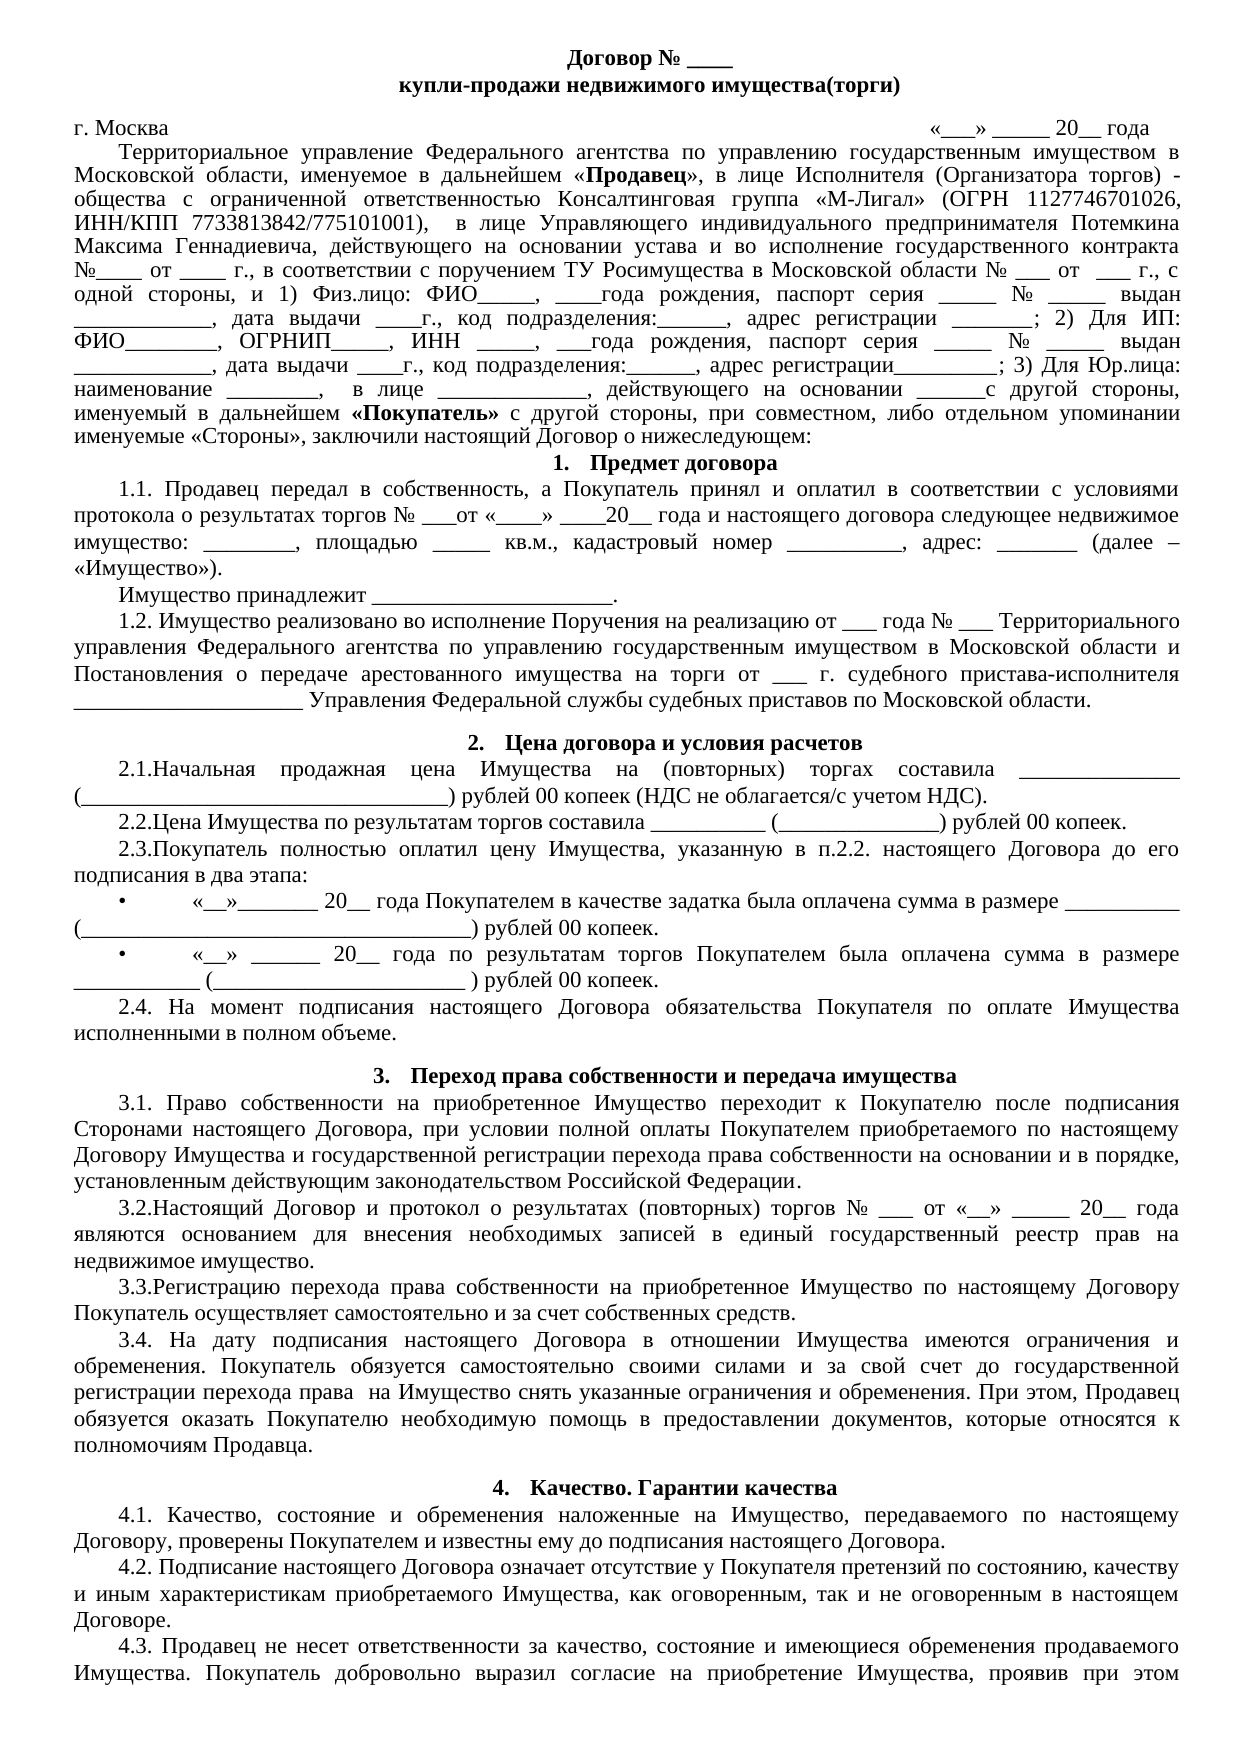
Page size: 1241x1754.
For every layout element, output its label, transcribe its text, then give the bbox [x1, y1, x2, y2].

list Качество. Гарантии качества [149, 1474, 1181, 1501]
text 4.1. Качество, состояние и обременения наложенные на Имущество, передаваемого по настоящему Договору, проверены Покупателем и известны ему до подписания настоящего Договора. [74, 1501, 1181, 1553]
list 2.4. На момент подписания настоящего Договора обязательства Покупателя по оплате Имущества исполненными в полном объеме. [74, 993, 1181, 1045]
list • «__» ______ 20__ года по результатам торгов Покупателем была оплачена сумма в размере ___________ (______________________ ) рублей 00 копеек. [74, 940, 1181, 993]
list 2.1.Начальная продажная цена Имущества на (повторных) торгах составила ______________ (________________________________) рублей 00 копеек (НДС не облагается/с учетом НДС). [74, 756, 1181, 808]
text 4.2. Подписание настоящего Договора означает отсутствие у Покупателя претензий по состоянию, качеству и иным характеристикам приобретаемого Имущества, как оговоренным, так и не оговоренным в настоящем Договоре. [74, 1553, 1181, 1632]
list Территориальное управление Федерального агентства по управлению государственным имуществом в Московской области, именуемое в дальнейшем «Продавец», в лице Исполнителя (Организатора торгов) - общества с ограниченной ответственностью Консалтинговая группа «М-Лигал» (ОГРН 1127746701026, ИНН/КПП 7733813842/775101001), в лице Управляющего индивидуального предпринимателя Потемкина Максима Геннадиевича, действующего на основании устава и во исполнение государственного контракта №____ от ____ г., в соответствии с поручением ТУ Росимущества в Московской области № ___ от ___ г., с одной стороны, и 1) Физ.лицо: ФИО_____, ____года рождения, паспорт серия _____ № _____ выдан ____________, дата выдачи ____г., код подразделения:______, адрес регистрации _______; 2) Для ИП: ФИО________, ОГРНИП_____, ИНН _____, ___года рождения, паспорт серия _____ № _____ выдан ____________, дата выдачи ____г., код подразделения:______, адрес регистрации_________; 3) Для Юр.лица: наименование ________, в лице _____________, действующего на основании ______с другой стороны, именуемый в дальнейшем «Покупатель» с другой стороны, при совместном, либо отдельном упоминании именуемые «Стороны», заключили настоящий Договор о нижеследующем: [74, 140, 1181, 449]
text 3.3.Регистрацию перехода права собственности на приобретенное Имущество по настоящему Договору Покупатель осуществляет самостоятельно и за счет собственных средств. [74, 1273, 1181, 1326]
list Цена договора и условия расчетов [149, 729, 1181, 756]
list • «__»_______ 20__ года Покупателем в качестве задатка была оплачена сумма в размере __________ (__________________________________) рублей 00 копеек. [74, 887, 1181, 940]
text Имущество принадлежит _____________________. [74, 581, 1181, 607]
text г. Москва «___» _____ 20__ года [74, 114, 1181, 140]
text 3.2.Настоящий Договор и протокол о результатах (повторных) торгов № ___ от «__» _____ 20__ года являются основанием для внесения необходимых записей в единый государственный реестр прав на недвижимое имущество. [74, 1194, 1181, 1273]
text 1.1. Продавец передал в собственность, а Покупатель принял и оплатил в соответствии с условиями протокола о результатах торгов № ___от «____» ____20__ года и настоящего договора следующее недвижимое имущество: ________, площадью _____ кв.м., кадастровый номер __________, адрес: _______ (далее – «Имущество»). [74, 475, 1181, 581]
text 1.2. Имущество реализовано во исполнение Поручения на реализацию от ___ года № ___ Территориального управления Федерального агентства по управлению государственным имуществом в Московской области и Постановления о передаче арестованного имущества на торги от ___ г. судебного пристава-исполнителя ____________________ Управления Федеральной службы судебных приставов по Московской области. [74, 607, 1181, 712]
text купли-продажи недвижимого имущества(торги) [118, 71, 1181, 97]
text 3.1. Право собственности на приобретенное Имущество переходит к Покупателю после подписания Сторонами настоящего Договора, при условии полной оплаты Покупателем приобретаемого по настоящему Договору Имущества и государственной регистрации перехода права собственности на основании и в порядке, установленным действующим законодательством Российской Федерации. [74, 1088, 1181, 1194]
text 3.4. На дату подписания настоящего Договора в отношении Имущества имеются ограничения и обременения. Покупатель обязуется самостоятельно своими силами и за свой счет до государственной регистрации перехода права на Имущество снять указанные ограничения и обременения. При этом, Продавец обязуется оказать Покупателю необходимую помощь в предоставлении документов, которые относятся к полномочиям Продавца. [74, 1326, 1181, 1457]
list Переход права собственности и передача имущества [149, 1062, 1181, 1088]
list 2.3.Покупатель полностью оплатил цену Имущества, указанную в п.2.2. настоящего Договора до его подписания в два этапа: [74, 834, 1181, 887]
list 2.2.Цена Имущества по результатам торгов составила __________ (______________) рублей 00 копеек. [74, 808, 1181, 834]
text Договор № ____ [118, 44, 1181, 71]
list Предмет договора [149, 449, 1181, 475]
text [74, 1632, 1181, 1685]
